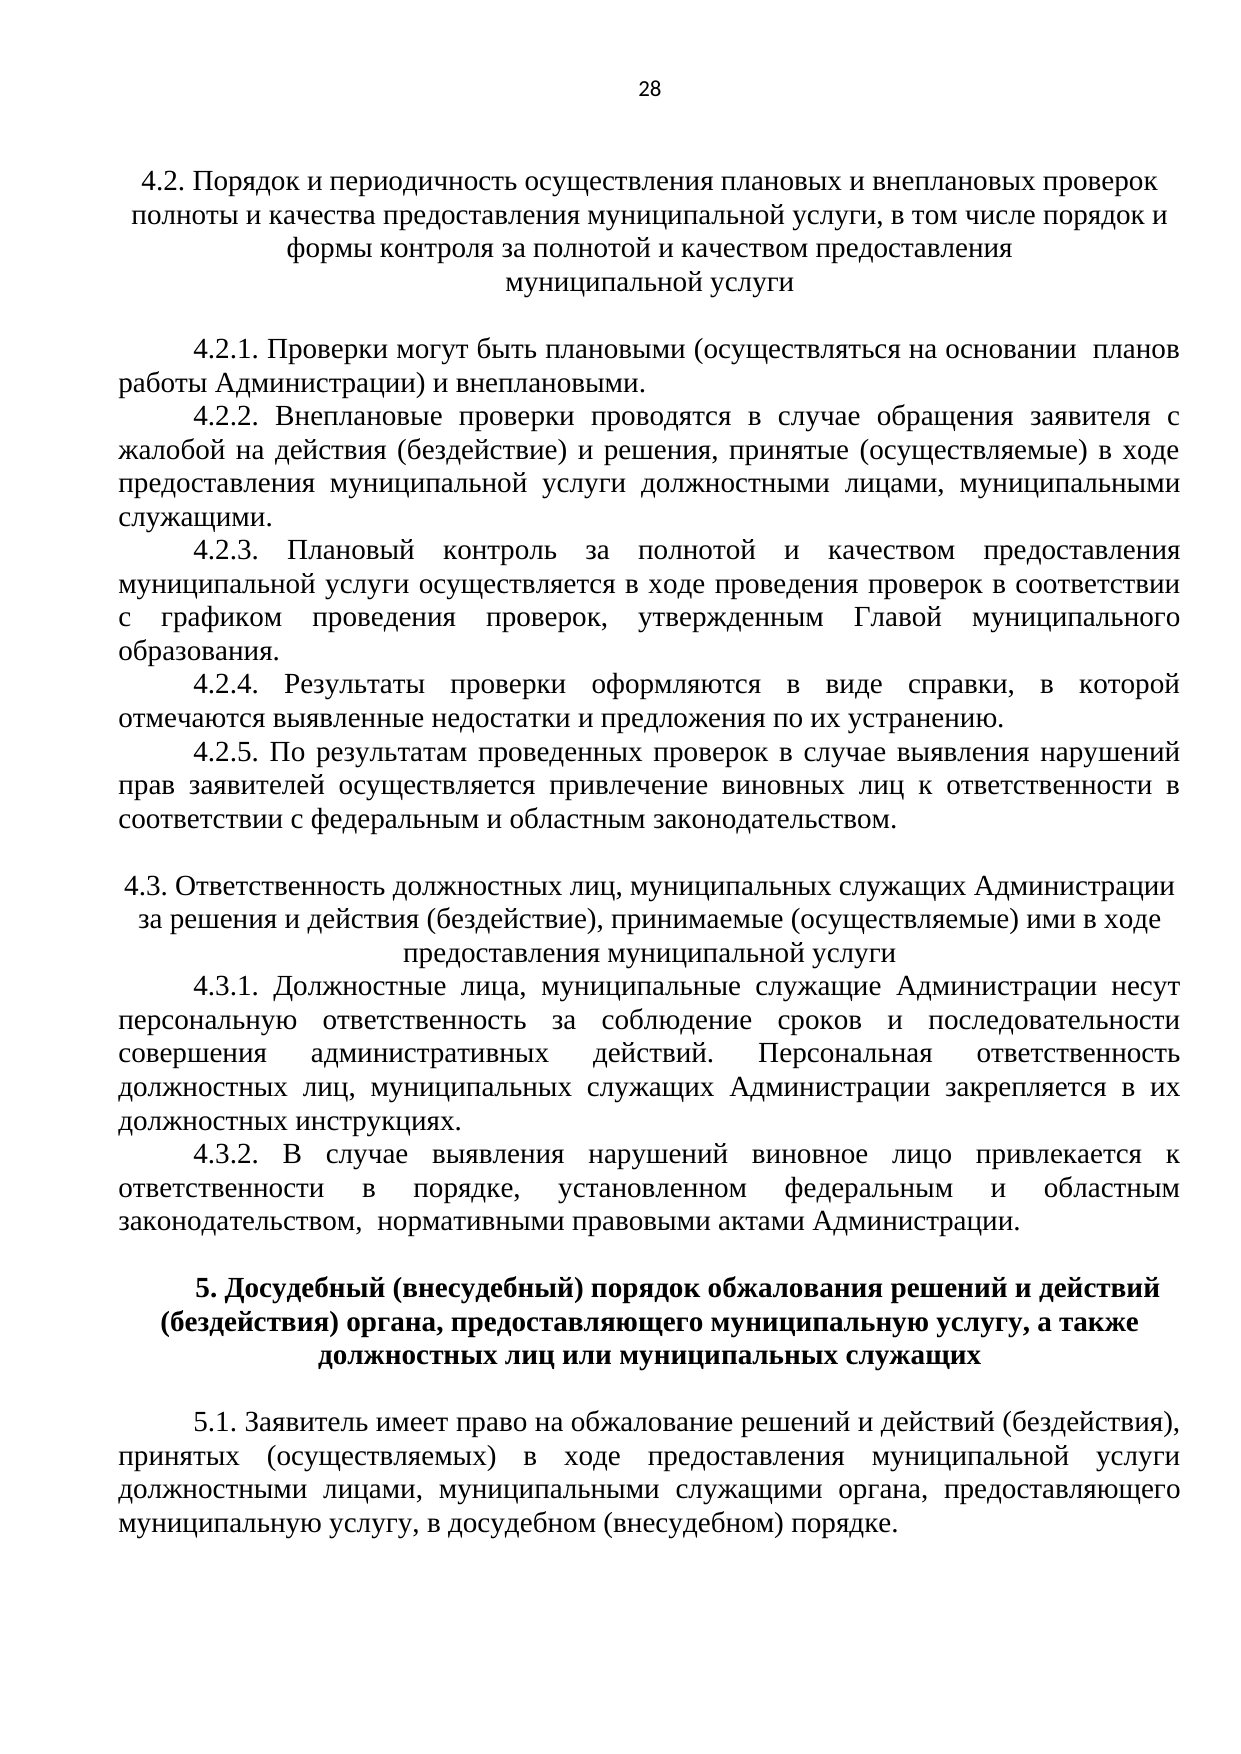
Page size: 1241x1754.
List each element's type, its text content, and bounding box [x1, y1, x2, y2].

text 5. Досудебный (внесудебный) порядок обжалования решений и действий (бездействия) органа, предоставляющего муниципальную услугу, а также должностных лиц или муниципальных служащих [118, 1270, 1181, 1371]
text 4.3.1. Должностные лица, муниципальные служащие Администрации несут персональную ответственность за соблюдение сроков и последовательности совершения административных действий. Персональная ответственность должностных лиц, муниципальных служащих Администрации закрепляется в их должностных инструкциях. [118, 968, 1181, 1136]
text 4.3.2. В случае выявления нарушений виновное лицо привлекается к ответственности в порядке, установленном федеральным и областным законодательством, нормативными правовыми актами Администрации. [118, 1136, 1181, 1237]
text 4.2.1. Проверки могут быть плановыми (осуществляться на основании планов работы Администрации) и внеплановыми. [118, 331, 1181, 398]
text 4.2.5. По результатам проведенных проверок в случае выявления нарушений прав заявителей осуществляется привлечение виновных лиц к ответственности в соответствии с федеральным и областным законодательством. [118, 734, 1181, 834]
text 5.1. Заявитель имеет право на обжалование решений и действий (бездействия), принятых (осуществляемых) в ходе предоставления муниципальной услуги должностными лицами, муниципальными служащими органа, предоставляющего муниципальную услугу, в досудебном (внесудебном) порядке. [118, 1404, 1181, 1539]
text 4.2.4. Результаты проверки оформляются в виде справки, в которой отмечаются выявленные недостатки и предложения по их устранению. [118, 667, 1181, 734]
text 4.3. Ответственность должностных лиц, муниципальных служащих Администрации за решения и действия (бездействие), принимаемые (осуществляемые) ими в ходе предоставления муниципальной услуги [118, 868, 1181, 968]
text муниципальной услуги [118, 264, 1181, 298]
text 4.2.2. Внеплановые проверки проводятся в случае обращения заявителя с жалобой на действия (бездействие) и решения, принятые (осуществляемые) в ходе предоставления муниципальной услуги должностными лицами, муниципальными служащими. [118, 398, 1181, 532]
text 4.2.3. Плановый контроль за полнотой и качеством предоставления муниципальной услуги осуществляется в ходе проведения проверок в соответствии с графиком проведения проверок, утвержденным Главой муниципального образования. [118, 532, 1181, 667]
text 4.2. Порядок и периодичность осуществления плановых и внеплановых проверок полноты и качества предоставления муниципальной услуги, в том числе порядок и формы контроля за полнотой и качеством предоставления [118, 163, 1181, 264]
